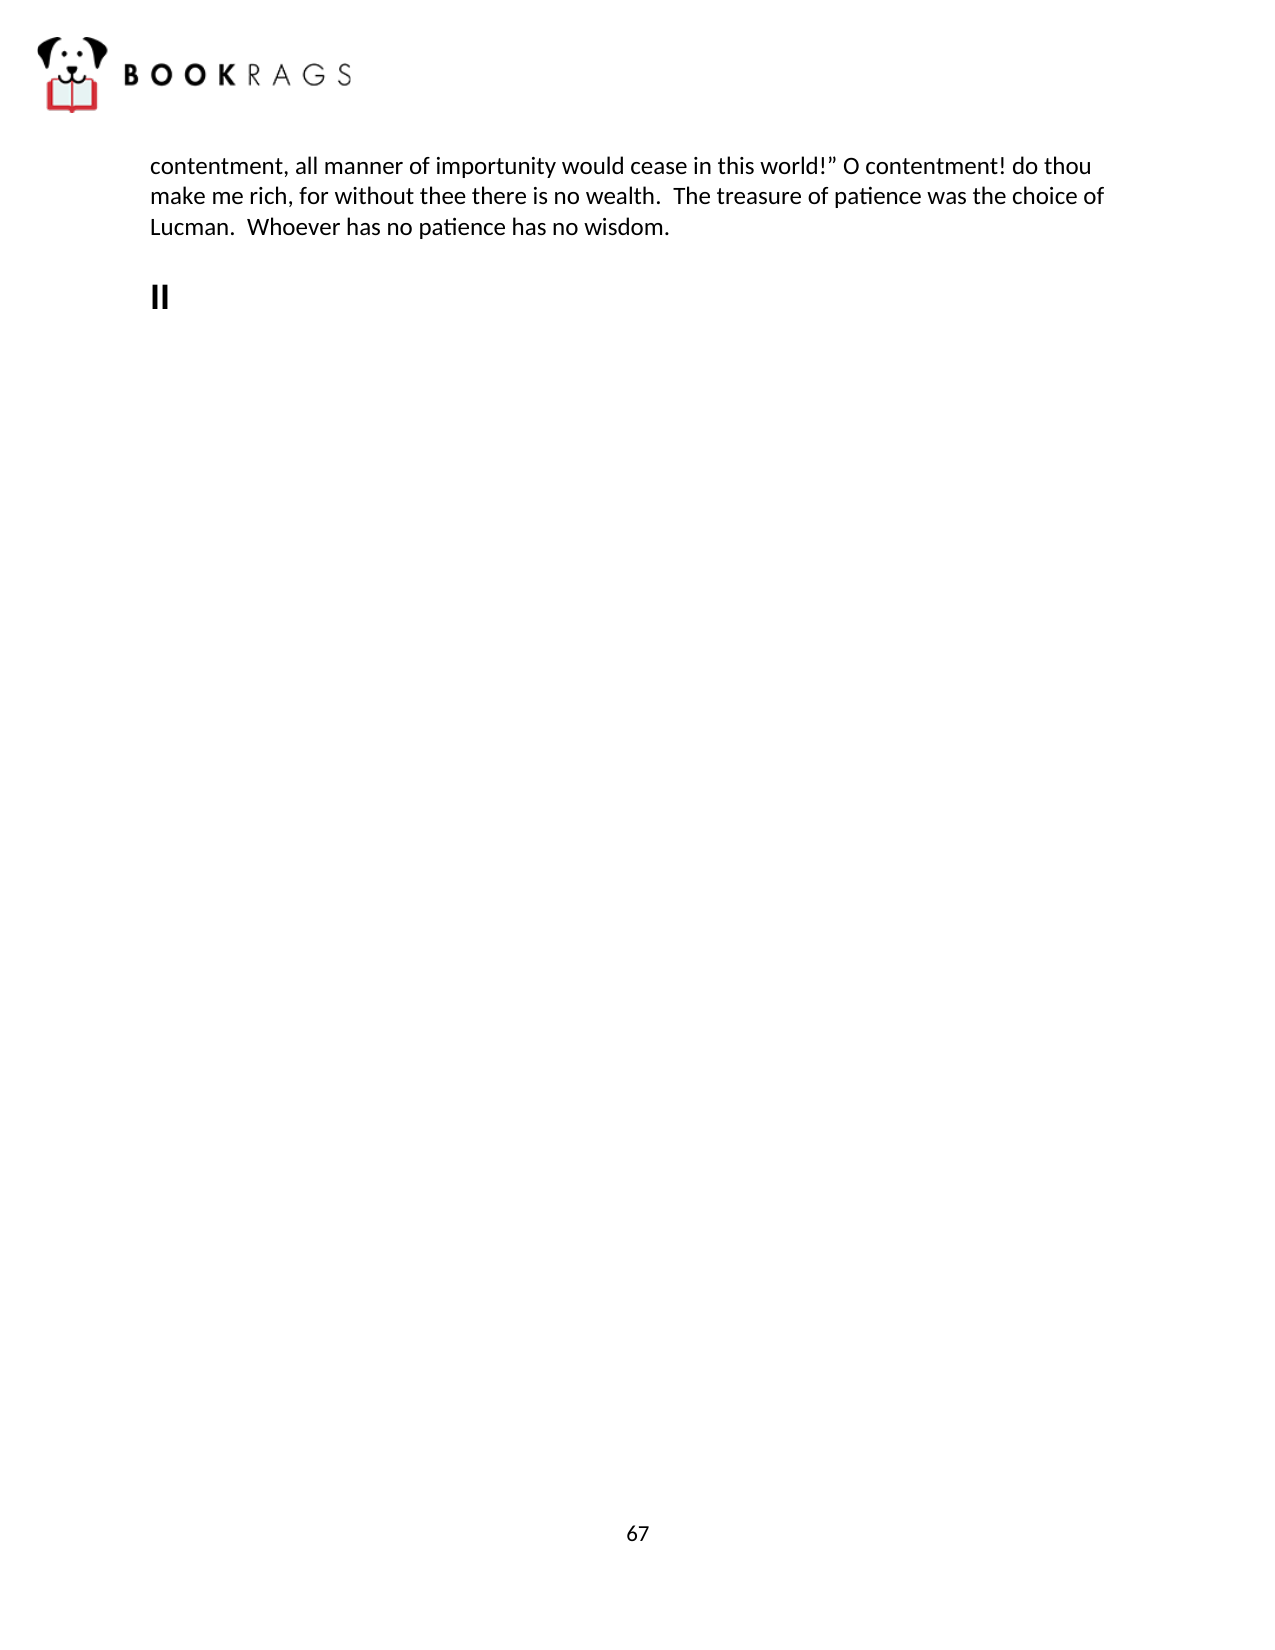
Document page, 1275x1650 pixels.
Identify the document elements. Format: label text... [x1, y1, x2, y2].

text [150, 150, 1125, 242]
text II [150, 273, 1125, 318]
picture [37, 37, 351, 113]
